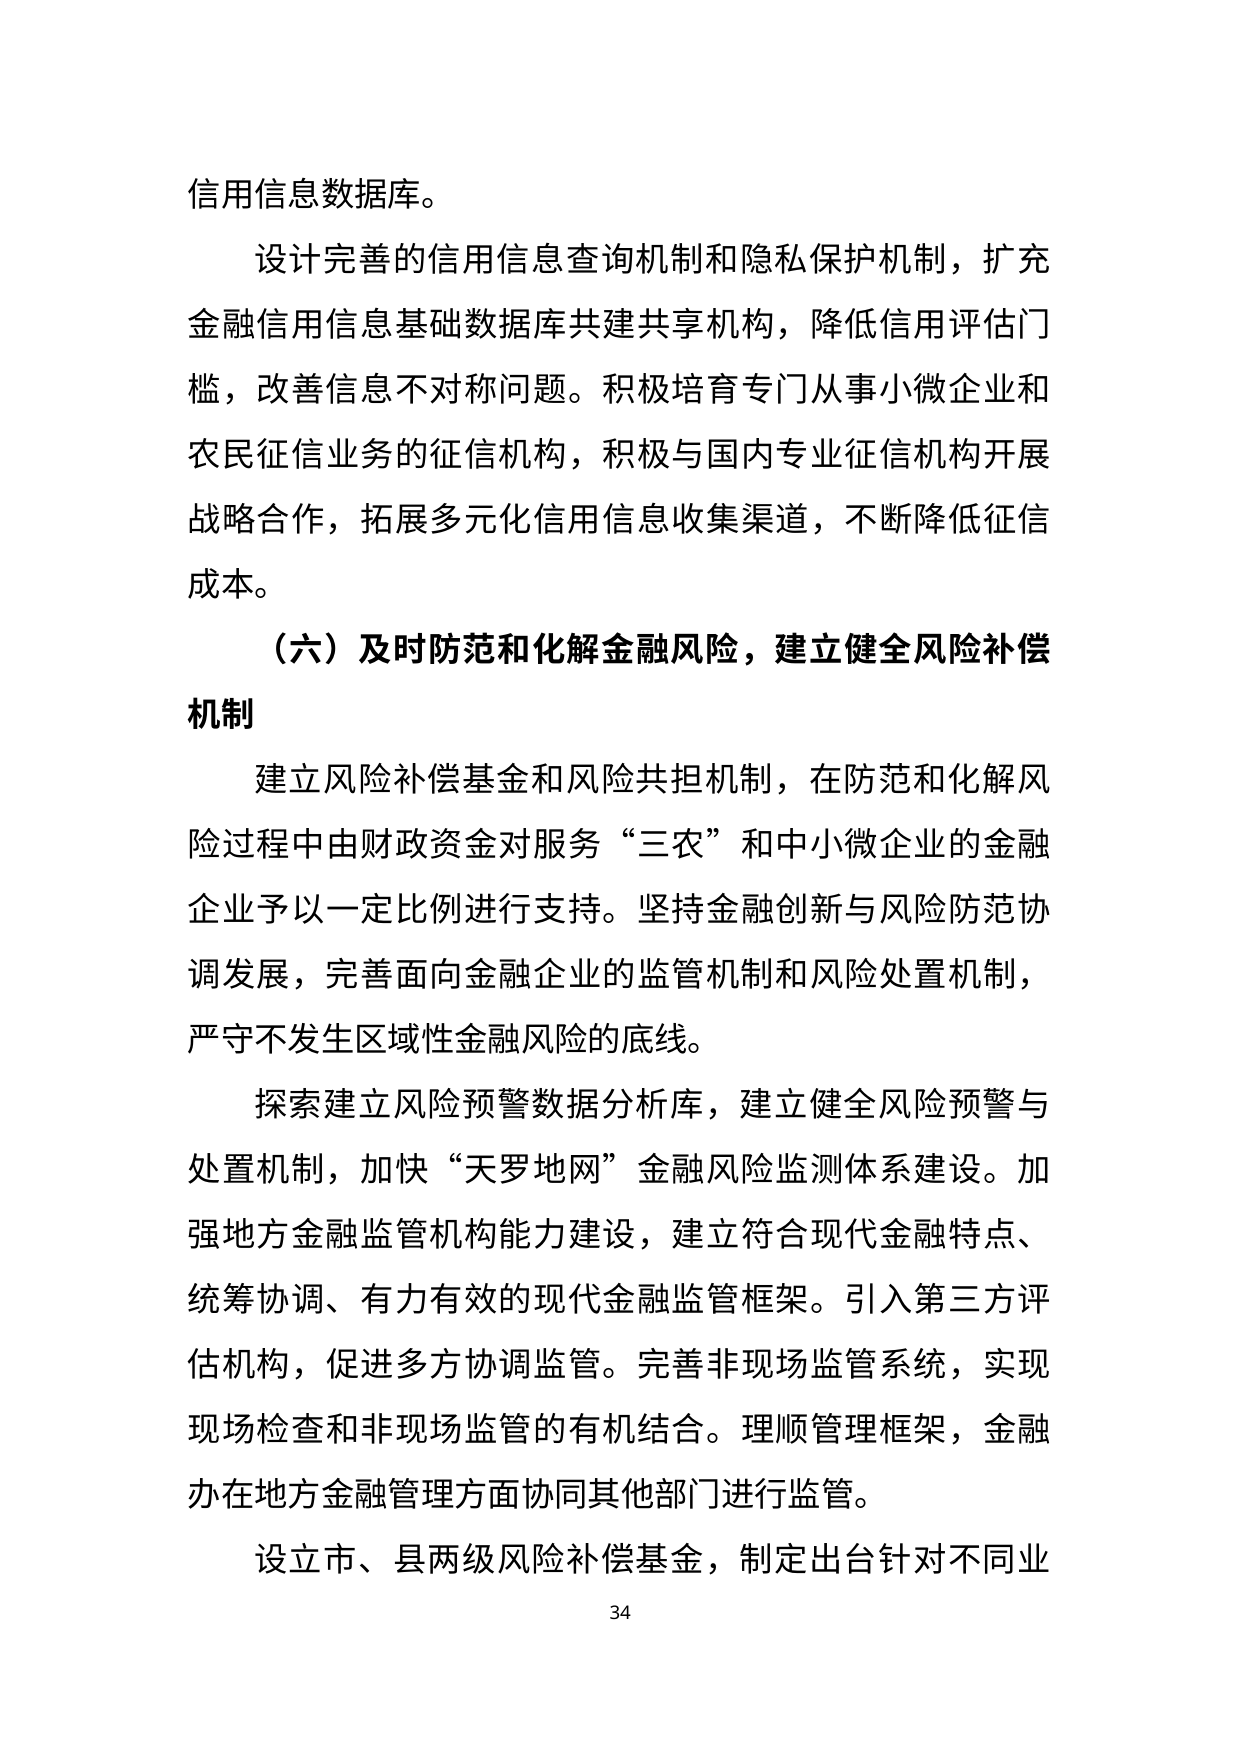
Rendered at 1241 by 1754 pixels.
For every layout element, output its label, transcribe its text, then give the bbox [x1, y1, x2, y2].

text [187, 1525, 1053, 1590]
text 探索建立风险预警数据分析库，建立健全风险预警与处置机制，加快“天罗地网”金融风险监测体系建设。加强地方金融监管机构能力建设，建立符合现代金融特点、统筹协调、有力有效的现代金融监管框架。引入第三方评估机构，促进多方协调监管。完善非现场监管系统，实现现场检查和非现场监管的有机结合。理顺管理框架，金融办在地方金融管理方面协同其他部门进行监管。 [187, 1070, 1053, 1525]
text 设计完善的信用信息查询机制和隐私保护机制，扩充金融信用信息基础数据库共建共享机构，降低信用评估门槛，改善信息不对称问题。积极培育专门从事小微企业和农民征信业务的征信机构，积极与国内专业征信机构开展战略合作，拓展多元化信用信息收集渠道，不断降低征信成本。 [187, 225, 1053, 615]
text 建立风险补偿基金和风险共担机制，在防范和化解风险过程中由财政资金对服务“三农”和中小微企业的金融企业予以一定比例进行支持。坚持金融创新与风险防范协调发展，完善面向金融企业的监管机制和风险处置机制，严守不发生区域性金融风险的底线。 [187, 745, 1053, 1070]
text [187, 160, 1053, 225]
text （六）及时防范和化解金融风险，建立健全风险补偿机制 [187, 615, 1053, 745]
